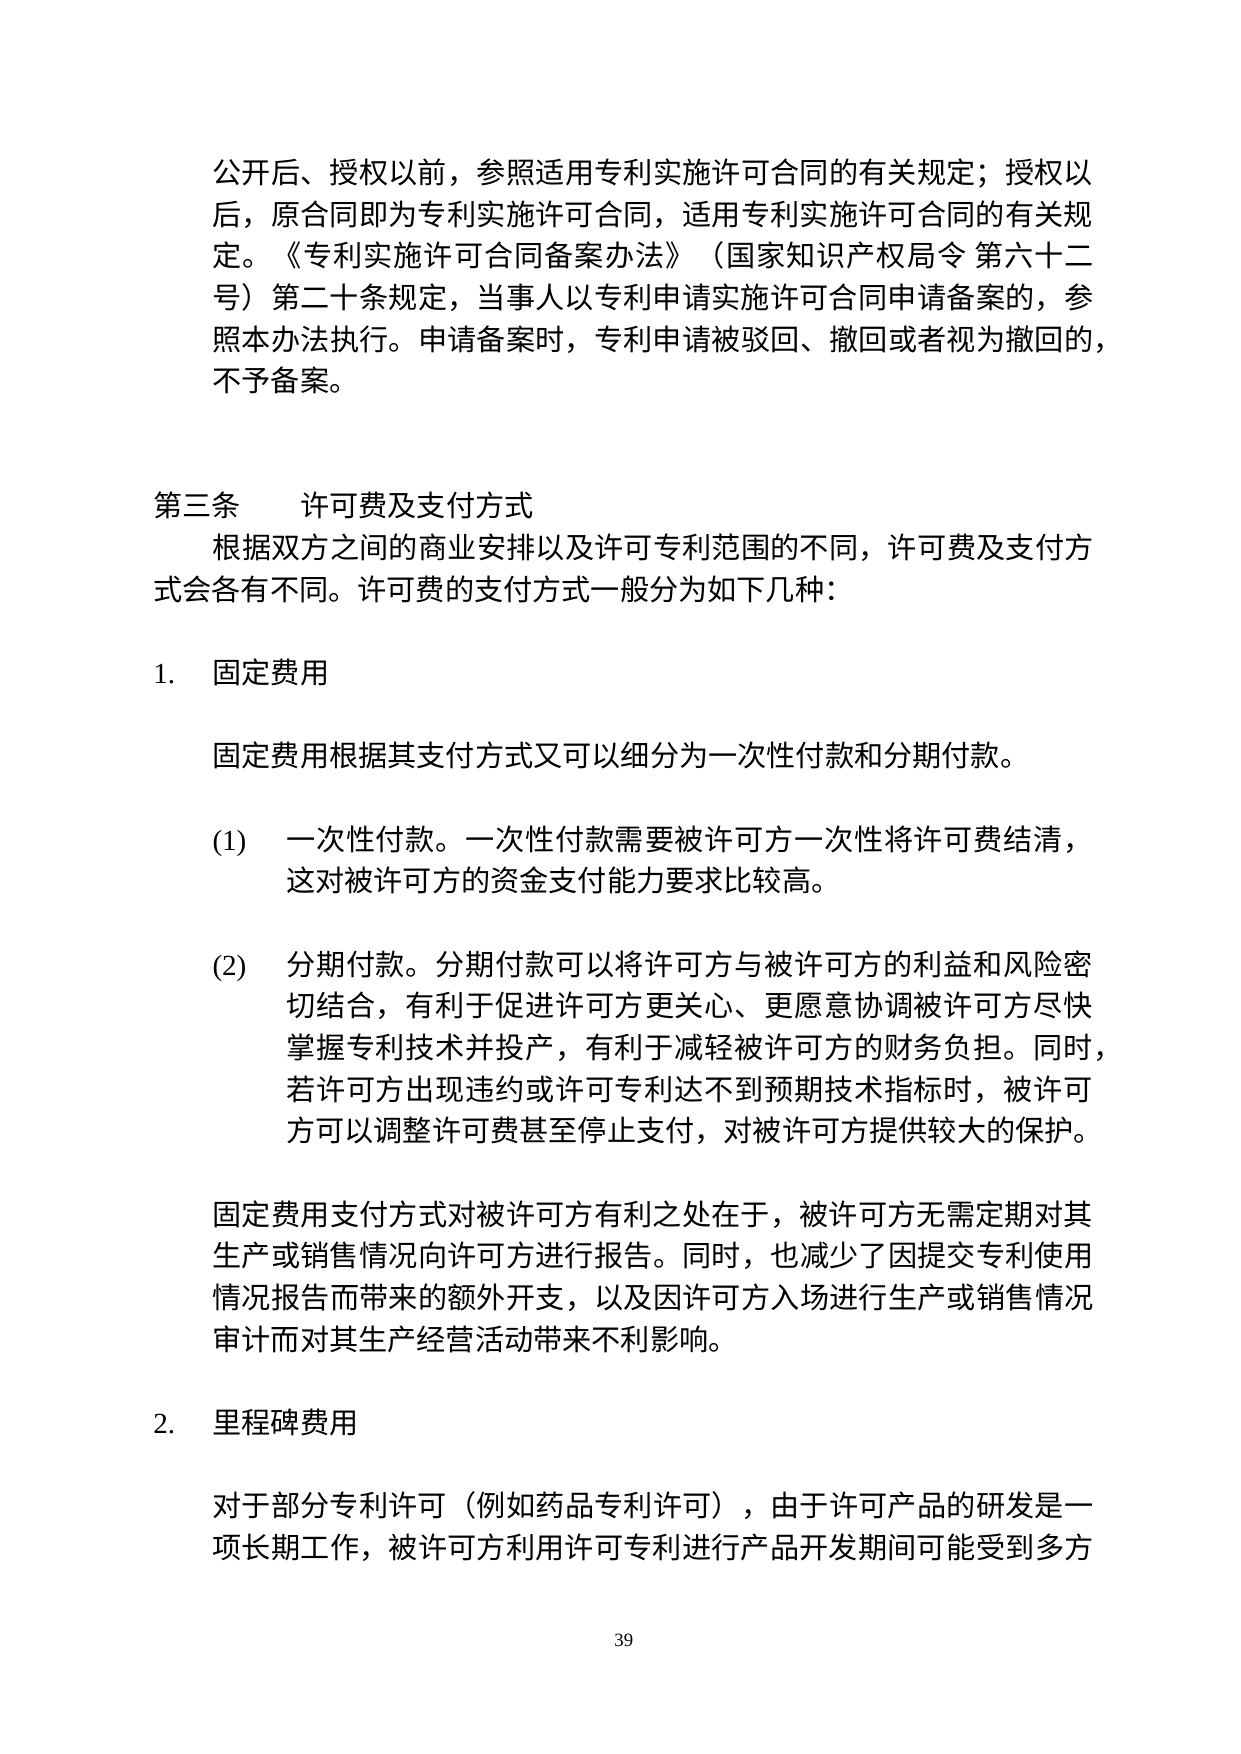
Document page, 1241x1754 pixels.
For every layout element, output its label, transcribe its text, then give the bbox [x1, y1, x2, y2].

list 里程碑费用 [153, 1400, 1094, 1442]
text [212, 150, 1094, 400]
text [212, 1483, 1094, 1567]
list 一次性付款。一次性付款需要被许可方一次性将许可费结清，这对被许可方的资金支付能力要求比较高。 [212, 817, 1094, 900]
text 根据双方之间的商业安排以及许可专利范围的不同，许可费及支付方式会各有不同。许可费的支付方式一般分为如下几种： [153, 525, 1094, 608]
list 固定费用 [153, 650, 1094, 692]
text 固定费用根据其支付方式又可以细分为一次性付款和分期付款。 [212, 733, 1094, 775]
text 固定费用支付方式对被许可方有利之处在于，被许可方无需定期对其生产或销售情况向许可方进行报告。同时，也减少了因提交专利使用情况报告而带来的额外开支，以及因许可方入场进行生产或销售情况审计而对其生产经营活动带来不利影响。 [212, 1192, 1094, 1358]
list 分期付款。分期付款可以将许可方与被许可方的利益和风险密切结合，有利于促进许可方更关心、更愿意协调被许可方尽快掌握专利技术并投产，有利于减轻被许可方的财务负担。同时，若许可方出现违约或许可专利达不到预期技术指标时，被许可方可以调整许可费甚至停止支付，对被许可方提供较大的保护。 [212, 942, 1094, 1150]
list 许可费及支付方式 [153, 483, 1094, 525]
